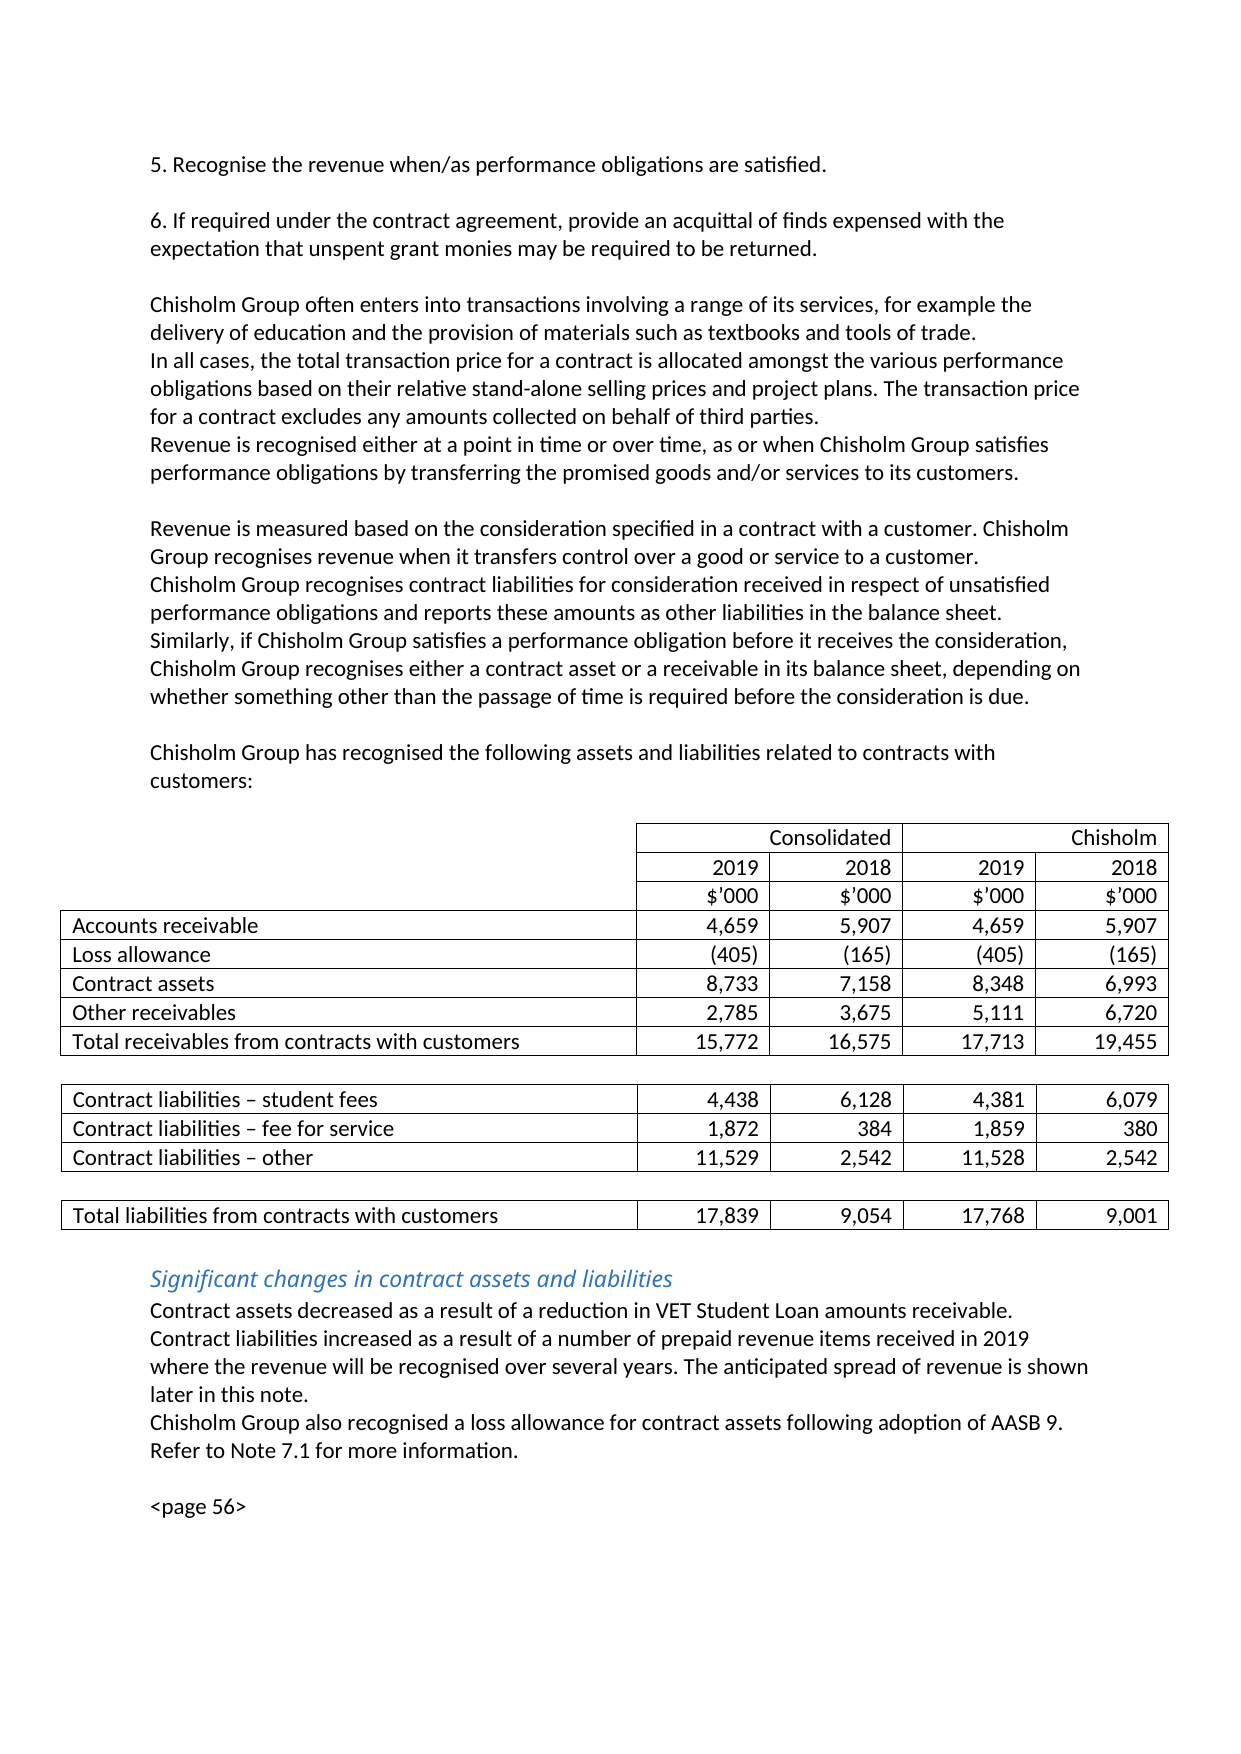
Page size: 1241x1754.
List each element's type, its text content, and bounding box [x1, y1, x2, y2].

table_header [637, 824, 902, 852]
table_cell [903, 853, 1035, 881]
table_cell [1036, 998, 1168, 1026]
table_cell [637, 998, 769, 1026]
text 6. If required under the contract agreement, provide an acquittal of finds expensed with the expectation that unspent grant monies may be required to be returned. [150, 206, 1090, 262]
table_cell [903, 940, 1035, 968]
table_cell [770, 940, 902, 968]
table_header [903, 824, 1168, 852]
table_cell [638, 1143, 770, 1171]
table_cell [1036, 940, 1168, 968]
subtitle Significant changes in contract assets and liabilities [150, 1263, 1090, 1294]
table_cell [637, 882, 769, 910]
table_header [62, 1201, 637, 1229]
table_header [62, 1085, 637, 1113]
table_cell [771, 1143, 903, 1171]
text Chisholm Group often enters into transactions involving a range of its services, for example the delivery of education and the provision of materials such as textbooks and tools of trade. [150, 290, 1090, 346]
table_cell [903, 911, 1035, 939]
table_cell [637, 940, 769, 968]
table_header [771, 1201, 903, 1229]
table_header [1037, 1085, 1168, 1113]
text Chisholm Group recognises contract liabilities for consideration received in respect of unsatisfied performance obligations and reports these amounts as other liabilities in the balance sheet. [150, 570, 1090, 626]
text Chisholm Group also recognised a loss allowance for contract assets following adoption of AASB 9. Refer to Note 7.1 for more information. [150, 1408, 1090, 1464]
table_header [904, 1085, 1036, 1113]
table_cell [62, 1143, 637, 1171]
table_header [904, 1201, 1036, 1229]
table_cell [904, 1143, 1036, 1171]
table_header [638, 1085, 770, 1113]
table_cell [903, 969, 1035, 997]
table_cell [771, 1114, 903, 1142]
text In all cases, the total transaction price for a contract is allocated amongst the various performance obligations based on their relative stand-alone selling prices and project plans. The transaction price for a contract excludes any amounts collected on behalf of third parties. [150, 346, 1090, 430]
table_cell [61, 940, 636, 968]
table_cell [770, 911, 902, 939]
text Contract liabilities increased as a result of a number of prepaid revenue items received in 2019 where the revenue will be recognised over several years. The anticipated spread of revenue is shown later in this note. [150, 1324, 1090, 1408]
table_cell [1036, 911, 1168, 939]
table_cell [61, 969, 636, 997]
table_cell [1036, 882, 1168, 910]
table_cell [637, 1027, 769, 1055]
text Revenue is recognised either at a point in time or over time, as or when Chisholm Group satisfies performance obligations by transferring the promised goods and/or services to its customers. [150, 430, 1090, 486]
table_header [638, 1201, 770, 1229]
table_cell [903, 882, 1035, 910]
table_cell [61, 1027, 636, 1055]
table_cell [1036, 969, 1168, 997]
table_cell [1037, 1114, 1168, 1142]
text Similarly, if Chisholm Group satisfies a performance obligation before it receives the consideration, Chisholm Group recognises either a contract asset or a receivable in its balance sheet, depending on whether something other than the passage of time is required before the consideration is due. [150, 626, 1090, 710]
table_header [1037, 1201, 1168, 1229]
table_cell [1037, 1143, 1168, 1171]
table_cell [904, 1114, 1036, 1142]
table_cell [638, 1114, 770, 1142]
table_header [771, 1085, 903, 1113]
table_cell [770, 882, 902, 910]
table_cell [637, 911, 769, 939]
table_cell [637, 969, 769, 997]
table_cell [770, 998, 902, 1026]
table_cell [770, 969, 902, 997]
text <page 56> [150, 1492, 1090, 1521]
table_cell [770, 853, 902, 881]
text 5. Recognise the revenue when/as performance obligations are satisfied. [150, 150, 1090, 178]
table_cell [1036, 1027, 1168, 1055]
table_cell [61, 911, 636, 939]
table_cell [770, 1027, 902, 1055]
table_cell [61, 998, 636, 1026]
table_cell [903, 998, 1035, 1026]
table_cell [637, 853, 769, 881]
text Revenue is measured based on the consideration specified in a contract with a customer. Chisholm Group recognises revenue when it transfers control over a good or service to a customer. [150, 514, 1090, 570]
text Contract assets decreased as a result of a reduction in VET Student Loan amounts receivable. [150, 1296, 1090, 1324]
text Chisholm Group has recognised the following assets and liabilities related to contracts with customers: [150, 738, 1090, 794]
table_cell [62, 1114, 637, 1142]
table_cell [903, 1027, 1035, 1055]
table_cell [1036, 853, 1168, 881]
